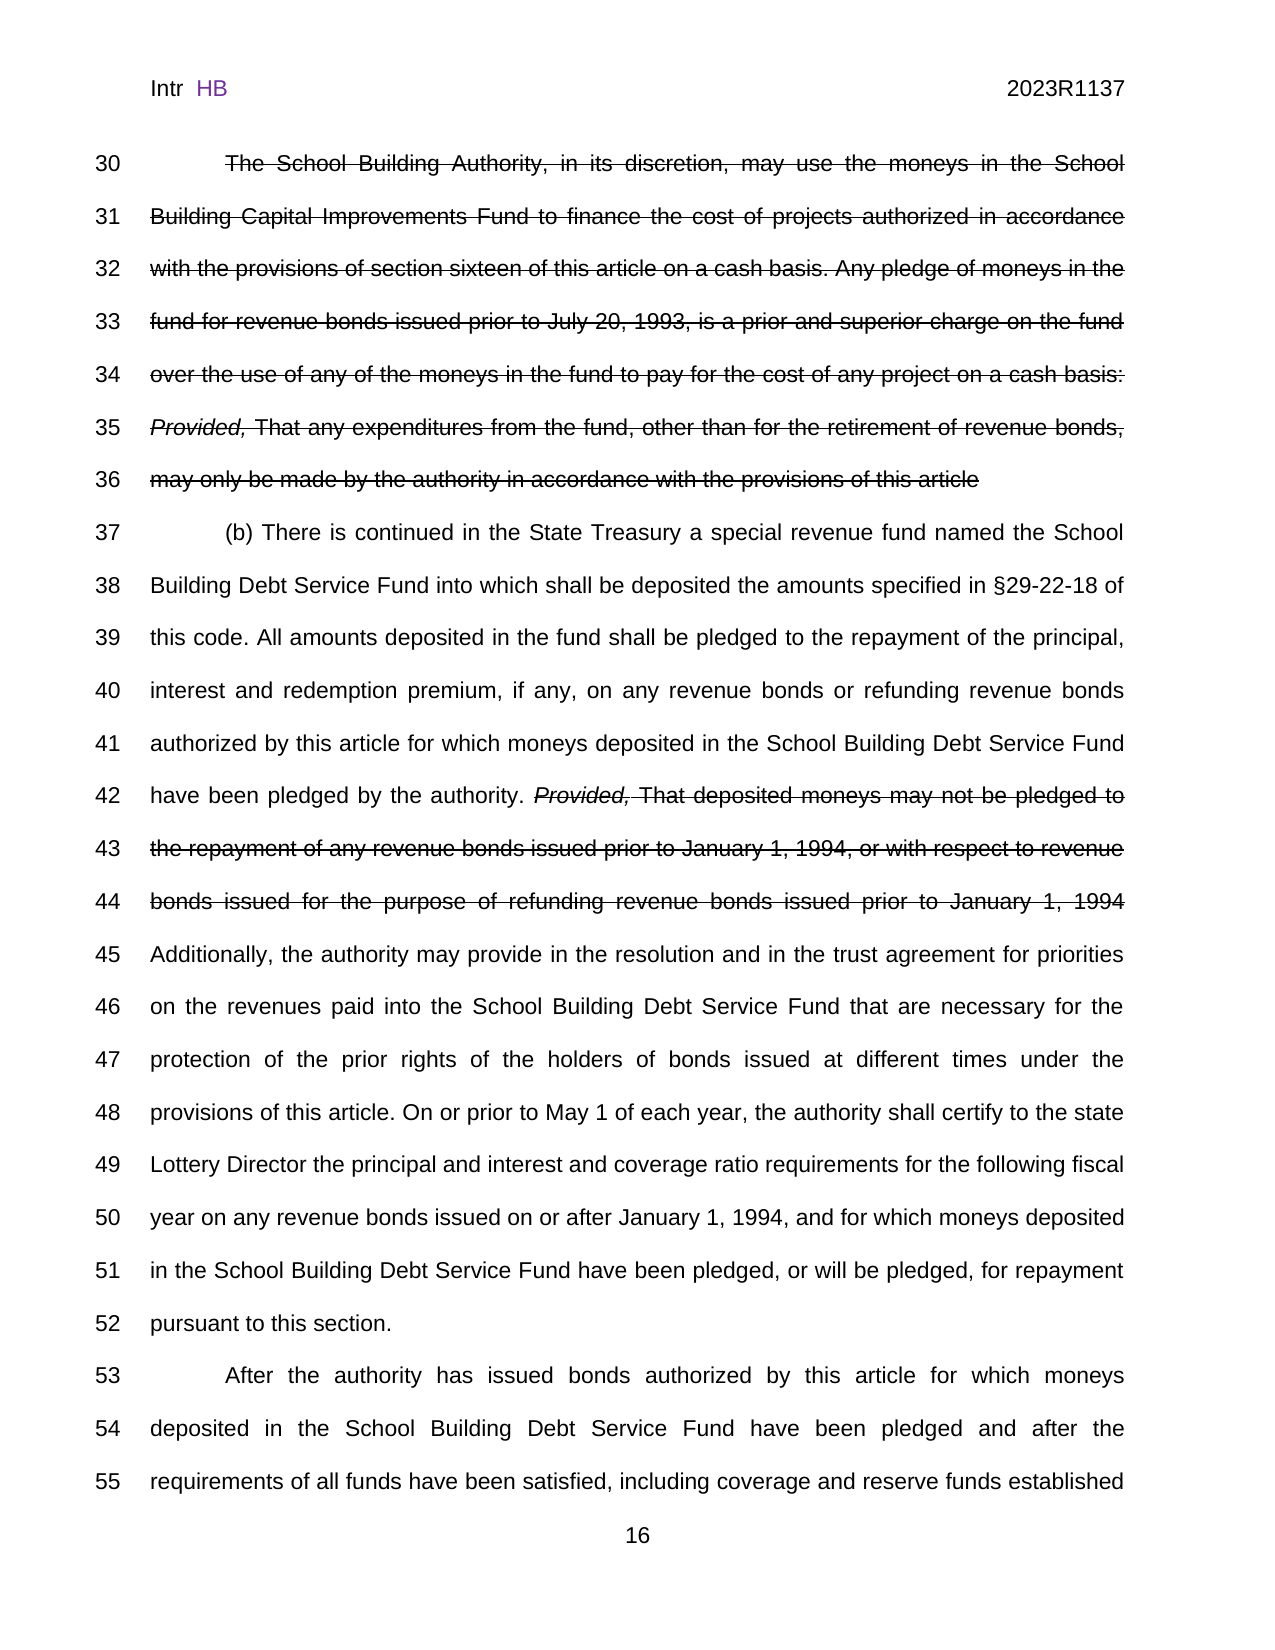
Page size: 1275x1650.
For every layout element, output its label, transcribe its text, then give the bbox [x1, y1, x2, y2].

text The School Building Authority, in its discretion, may use the moneys in the School Building Capital Improvements Fund to finance the cost of projects authorized in accordance with the provisions of section sixteen of this article on a cash basis. Any pledge of moneys in the fund for revenue bonds issued prior to July 20, 1993, is a prior and superior charge on the fund over the use of any of the moneys in the fund to pay for the cost of any project on a cash basis: Provided, That any expenditures from the fund, other than for the retirement of revenue bonds, may only be made by the authority in accordance with the provisions of this article [150, 218, 1125, 270]
text The School Building Authority, in its discretion, may use the moneys in the School Building Capital Improvements Fund to finance the cost of projects authorized in accordance with the provisions of section sixteen of this article on a cash basis. Any pledge of moneys in the fund for revenue bonds issued prior to July 20, 1993, is a prior and superior charge on the fund over the use of any of the moneys in the fund to pay for the cost of any project on a cash basis: Provided, That any expenditures from the fund, other than for the retirement of revenue bonds, may only be made by the authority in accordance with the provisions of this article [150, 150, 1125, 217]
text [150, 1362, 1125, 1494]
text (b) There is continued in the State Treasury a special revenue fund named the School Building Debt Service Fund into which shall be deposited the amounts specified in §29-22-18 of this code. All amounts deposited in the fund shall be pledged to the repayment of the principal, interest and redemption premium, if any, on any revenue bonds or refunding revenue bonds authorized by this article for which moneys deposited in the School Building Debt Service Fund have been pledged by the authority. Provided, That deposited moneys may not be pledged to the repayment of any revenue bonds issued prior to January 1, 1994, or with respect to revenue bonds issued for the purpose of refunding revenue bonds issued prior to January 1, 1994 Additionally, the authority may provide in the resolution and in the trust agreement for priorities on the revenues paid into the School Building Debt Service Fund that are necessary for the protection of the prior rights of the holders of bonds issued at different times under the provisions of this article. On or prior to May 1 of each year, the authority shall certify to the state Lottery Director the principal and interest and coverage ratio requirements for the following fiscal year on any revenue bonds issued on or after January 1, 1994, and for which moneys deposited in the School Building Debt Service Fund have been pledged, or will be pledged, for repayment pursuant to this section. [150, 903, 1125, 1336]
text The School Building Authority, in its discretion, may use the moneys in the School Building Capital Improvements Fund to finance the cost of projects authorized in accordance with the provisions of section sixteen of this article on a cash basis. Any pledge of moneys in the fund for revenue bonds issued prior to July 20, 1993, is a prior and superior charge on the fund over the use of any of the moneys in the fund to pay for the cost of any project on a cash basis: Provided, That any expenditures from the fund, other than for the retirement of revenue bonds, may only be made by the authority in accordance with the provisions of this article [150, 376, 1125, 493]
text (b) There is continued in the State Treasury a special revenue fund named the School Building Debt Service Fund into which shall be deposited the amounts specified in §29-22-18 of this code. All amounts deposited in the fund shall be pledged to the repayment of the principal, interest and redemption premium, if any, on any revenue bonds or refunding revenue bonds authorized by this article for which moneys deposited in the School Building Debt Service Fund have been pledged by the authority. Provided, That deposited moneys may not be pledged to the repayment of any revenue bonds issued prior to January 1, 1994, or with respect to revenue bonds issued for the purpose of refunding revenue bonds issued prior to January 1, 1994 Additionally, the authority may provide in the resolution and in the trust agreement for priorities on the revenues paid into the School Building Debt Service Fund that are necessary for the protection of the prior rights of the holders of bonds issued at different times under the provisions of this article. On or prior to May 1 of each year, the authority shall certify to the state Lottery Director the principal and interest and coverage ratio requirements for the following fiscal year on any revenue bonds issued on or after January 1, 1994, and for which moneys deposited in the School Building Debt Service Fund have been pledged, or will be pledged, for repayment pursuant to this section. [150, 519, 1125, 902]
text The School Building Authority, in its discretion, may use the moneys in the School Building Capital Improvements Fund to finance the cost of projects authorized in accordance with the provisions of section sixteen of this article on a cash basis. Any pledge of moneys in the fund for revenue bonds issued prior to July 20, 1993, is a prior and superior charge on the fund over the use of any of the moneys in the fund to pay for the cost of any project on a cash basis: Provided, That any expenditures from the fund, other than for the retirement of revenue bonds, may only be made by the authority in accordance with the provisions of this article [150, 271, 1125, 375]
